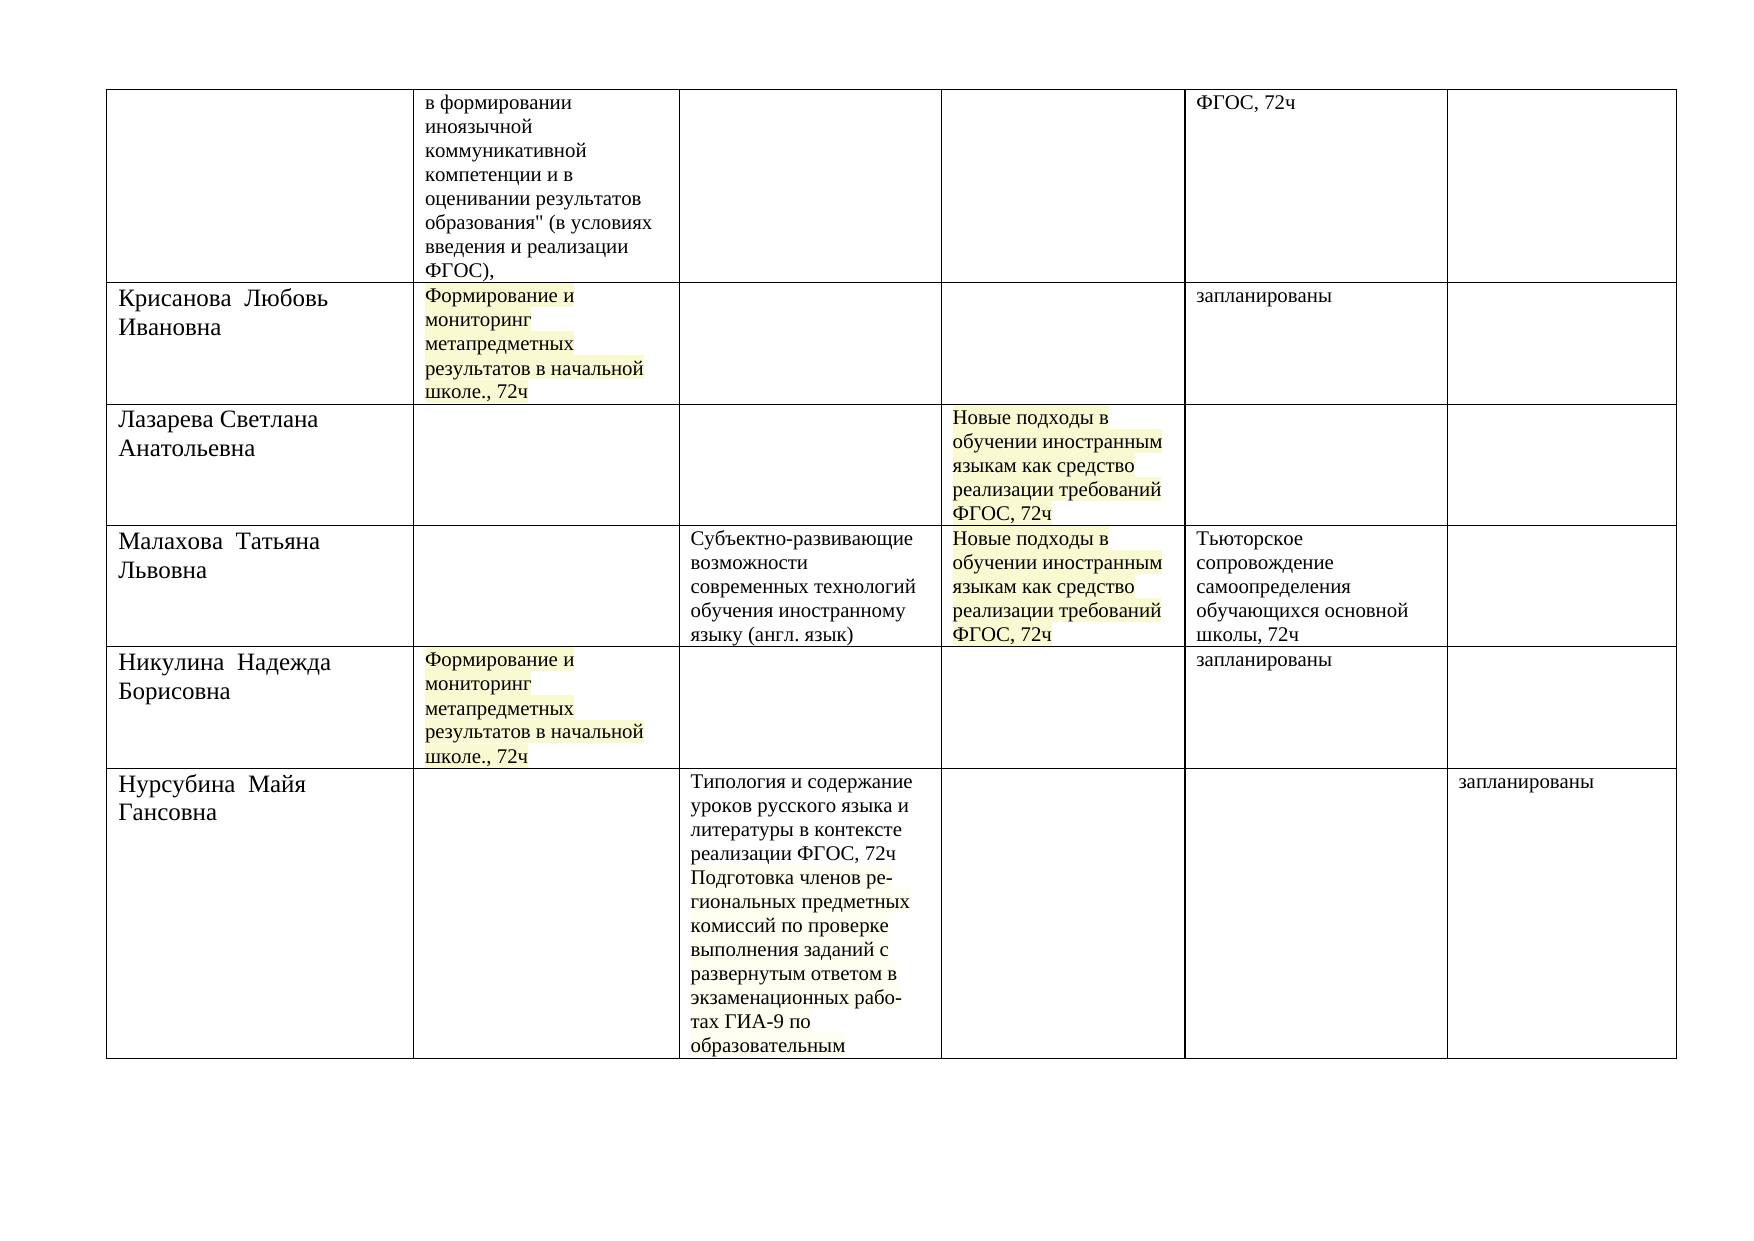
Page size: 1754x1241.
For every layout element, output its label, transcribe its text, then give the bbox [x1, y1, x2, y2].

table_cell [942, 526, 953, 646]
table_cell [1448, 90, 1676, 282]
table_cell [680, 283, 941, 403]
table_cell [942, 647, 1184, 768]
table_cell [680, 647, 941, 768]
table_cell [1448, 526, 1676, 646]
table_cell [414, 769, 679, 1057]
table_cell [942, 769, 1184, 1057]
table_cell Никулина Надежда Борисовна [107, 647, 413, 768]
table_cell [414, 526, 679, 646]
table_cell [1186, 769, 1447, 1057]
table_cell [107, 769, 413, 1057]
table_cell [107, 90, 413, 282]
table_cell Тьюторское сопровождение самоопределения обучающихся основной школы, 72ч [1186, 526, 1447, 646]
table_cell [942, 283, 1184, 403]
table_cell [680, 405, 941, 525]
table_cell запланированы [1186, 283, 1447, 403]
table_cell [1448, 283, 1676, 403]
table_cell запланированы [1448, 769, 1676, 1057]
table_cell Формирование и мониторинг метапредметных результатов в начальной школе., 72ч [414, 283, 679, 403]
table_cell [414, 90, 679, 282]
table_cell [1186, 90, 1447, 282]
table_cell запланированы [1186, 647, 1447, 768]
table_cell Лазарева Светлана Анатольевна [107, 405, 413, 525]
table_cell Новые подходы в обучении иностранным языкам как средство реализации требований ФГОС, 72ч [1052, 405, 1184, 525]
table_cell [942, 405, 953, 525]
table_cell Крисанова Любовь Ивановна [107, 283, 413, 403]
table_cell [942, 90, 1184, 282]
table_cell [414, 405, 679, 525]
table_cell Новые подходы в обучении иностранным языкам как средство реализации требований ФГОС, 72ч [1052, 526, 1184, 646]
table_cell Субъектно-развивающие возможности современных технологий обучения иностранному языку (англ. язык) [680, 526, 941, 646]
table_cell Формирование и мониторинг метапредметных результатов в начальной школе., 72ч [414, 647, 679, 768]
table_cell [1186, 405, 1447, 525]
table_cell [1448, 405, 1676, 525]
table_cell [680, 90, 941, 282]
table_cell [1448, 647, 1676, 768]
table_cell Малахова Татьяна Львовна [107, 526, 413, 646]
